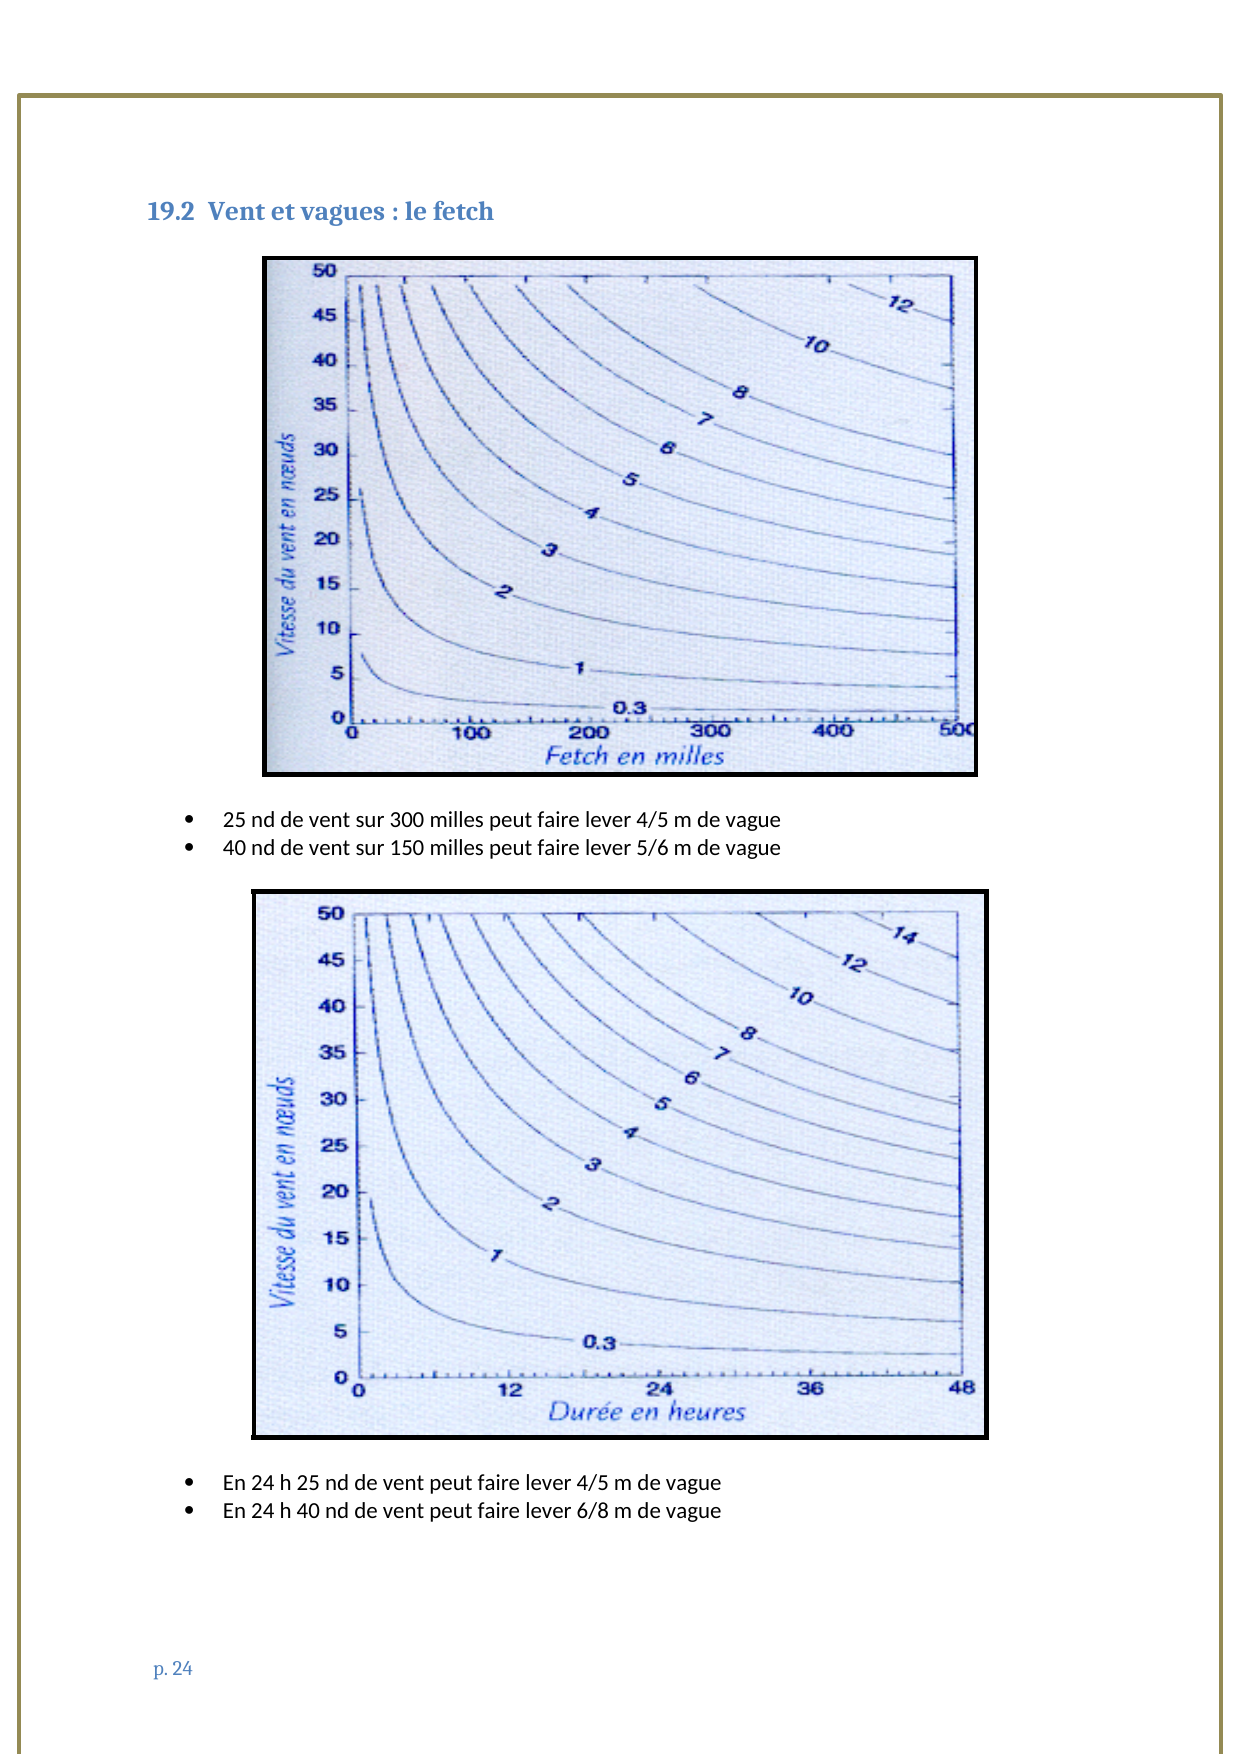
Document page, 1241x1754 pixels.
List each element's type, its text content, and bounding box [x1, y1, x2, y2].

text En 24 h 40 nd de vent peut faire lever 6/8 m de vague [185, 1496, 1093, 1524]
subtitle Vent et vagues : le fetch [148, 196, 1093, 228]
picture [267, 260, 974, 772]
text En 24 h 25 nd de vent peut faire lever 4/5 m de vague [185, 1468, 1093, 1496]
text 25 nd de vent sur 300 milles peut faire lever 4/5 m de vague [185, 805, 1093, 833]
text 40 nd de vent sur 150 milles peut faire lever 5/6 m de vague [185, 833, 1093, 861]
picture [256, 894, 984, 1435]
